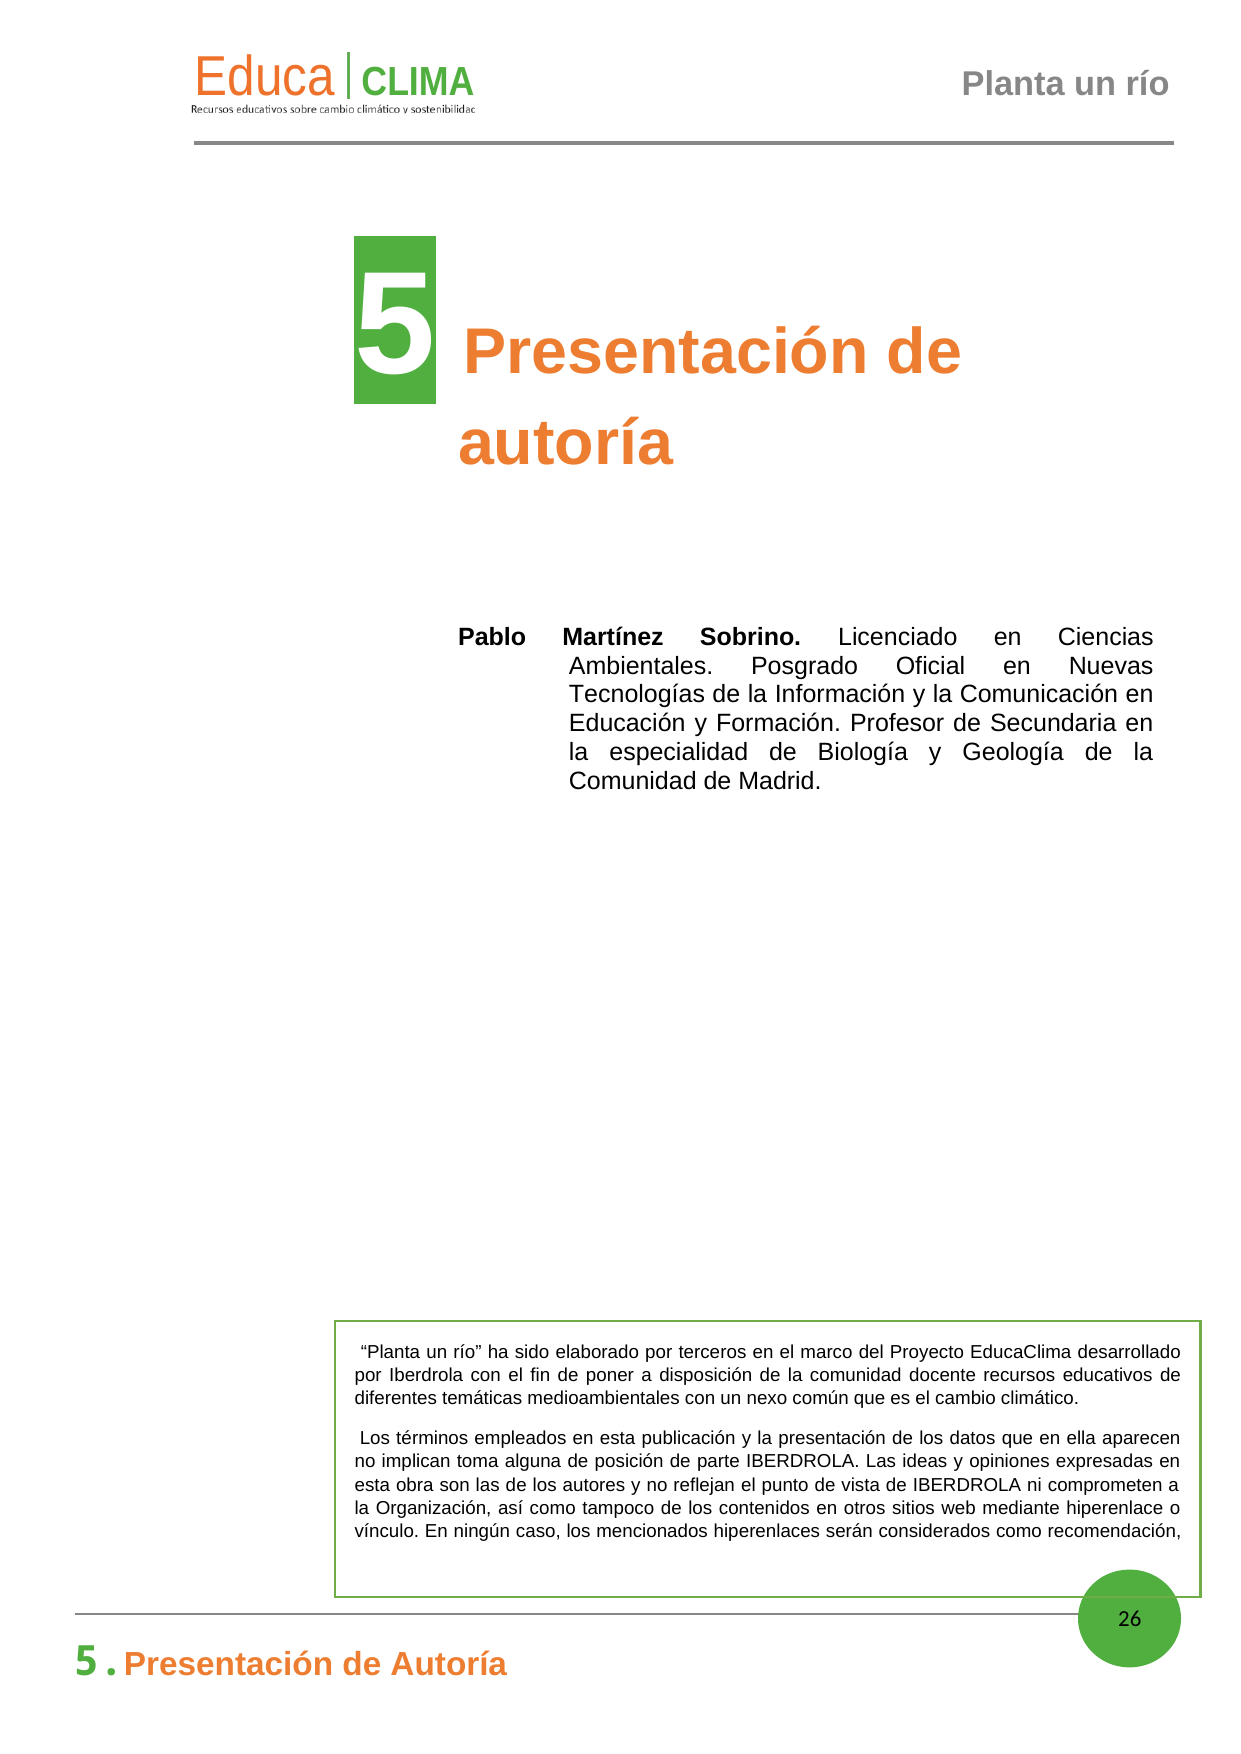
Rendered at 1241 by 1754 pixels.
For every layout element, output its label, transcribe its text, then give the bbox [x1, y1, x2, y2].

text Pablo Martínez Sobrino. Licenciado en Ciencias Ambientales. Posgrado Oficial en Nuevas Tecnologías de la Información y la Comunicación en Educación y Formación. Profesor de Secundaria en la especialidad de Biología y Geología de la Comunidad de Madrid. [458, 622, 1154, 794]
picture [190, 50, 474, 113]
text “Planta un río” ha sido elaborado por terceros en el marco del Proyecto EducaClima desarrollado por Iberdrola con el fin de poner a disposición de la comunidad docente recursos educativos de diferentes temáticas medioambientales con un nexo común que es el cambio climático. [354, 1341, 1181, 1409]
text 5 Presentación de autoría [354, 236, 1174, 478]
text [354, 1427, 1181, 1542]
